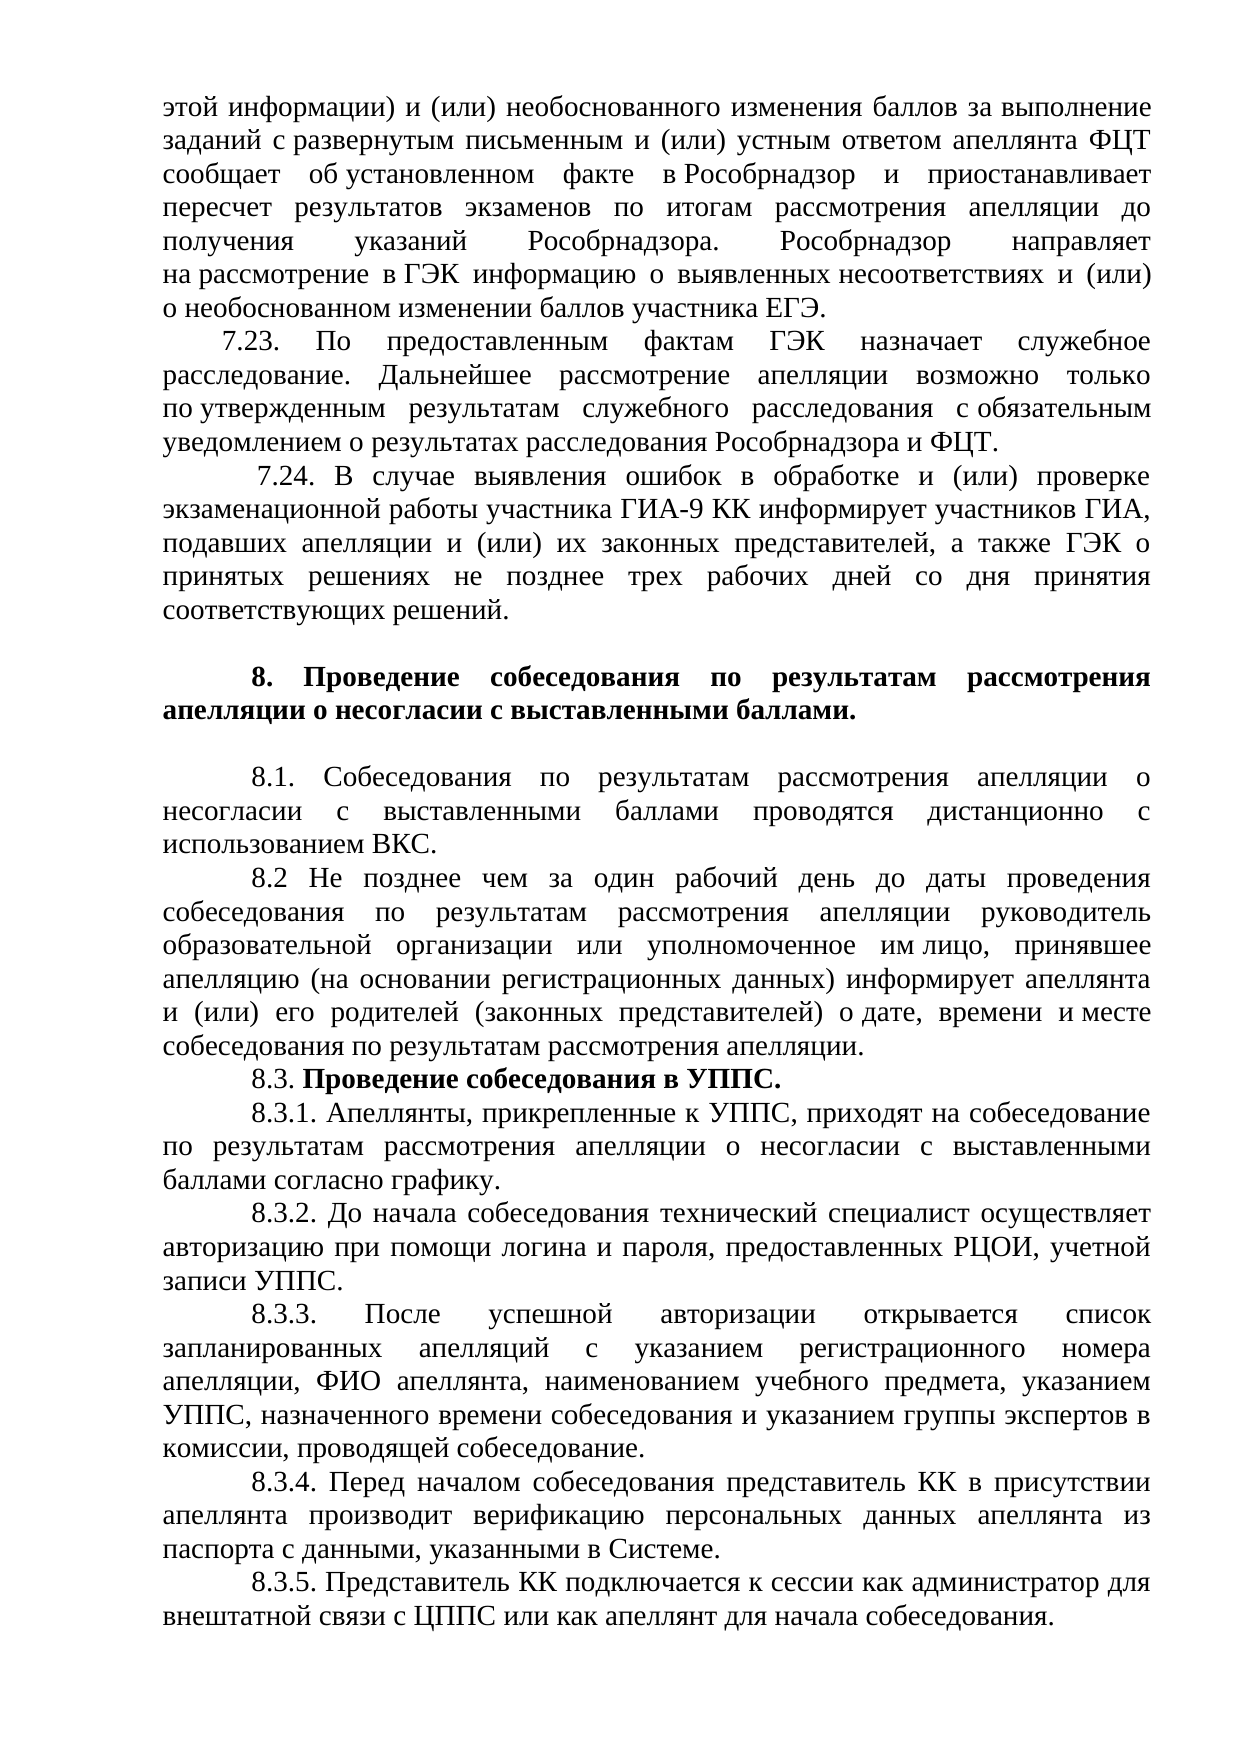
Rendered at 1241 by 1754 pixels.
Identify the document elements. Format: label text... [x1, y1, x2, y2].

list 8.3.2. До начала собеседования технический специалист осуществляет авторизацию при помощи логина и пароля, предоставленных РЦОИ, учетной записи УППС. [162, 1196, 1152, 1296]
list 8.3.3. После успешной авторизации открывается список запланированных апелляций с указанием регистрационного номера апелляции, ФИО апеллянта, наименованием учебного предмета, указанием УППС, назначенного времени собеседования и указанием группы экспертов в комиссии, проводящей собеседование. [162, 1296, 1152, 1464]
list 8.2 Не позднее чем за один рабочий день до даты проведения собеседования по результатам рассмотрения апелляции руководитель образовательной организации или уполномоченное им лицо, принявшее апелляцию (на основании регистрационных данных) информирует апеллянта и (или) его родителей (законных представителей) о дате, времени и месте собеседования по результатам рассмотрения апелляции. [162, 860, 1152, 1061]
list 8.1. Собеседования по результатам рассмотрения апелляции о несогласии с выставленными баллами проводятся дистанционно с использованием ВКС. [162, 759, 1152, 860]
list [162, 89, 1152, 323]
list 8.3.5. Представитель КК подключается к сессии как администратор для внештатной связи с ЦППС или как апеллянт для начала собеседования. [162, 1564, 1152, 1632]
list 8.3.4. Перед началом собеседования представитель КК в присутствии апеллянта производит верификацию персональных данных апеллянта из паспорта с данными, указанными в Системе. [162, 1464, 1152, 1564]
list 8.3. Проведение собеседования в УППС. [162, 1061, 1152, 1095]
list 8.3.1. Апеллянты, прикрепленные к УППС, приходят на собеседование по результатам рассмотрения апелляции о несогласии с выставленными баллами согласно графику. [162, 1095, 1152, 1196]
text 7.23. По предоставленным фактам ГЭК назначает служебное расследование. Дальнейшее рассмотрение апелляции возможно только по утвержденным результатам служебного расследования с обязательным уведомлением о результатах расследования Рособрнадзора и ФЦТ. [162, 323, 1152, 458]
list 8. Проведение собеседования по результатам рассмотрения апелляции о несогласии с выставленными баллами. [162, 659, 1152, 726]
list 7.24. В случае выявления ошибок в обработке и (или) проверке экзаменационной работы участника ГИА-9 КК информирует участников ГИА, подавших апелляции и (или) их законных представителей, а также ГЭК о принятых решениях не позднее трех рабочих дней со дня принятия соответствующих решений. [162, 458, 1152, 625]
